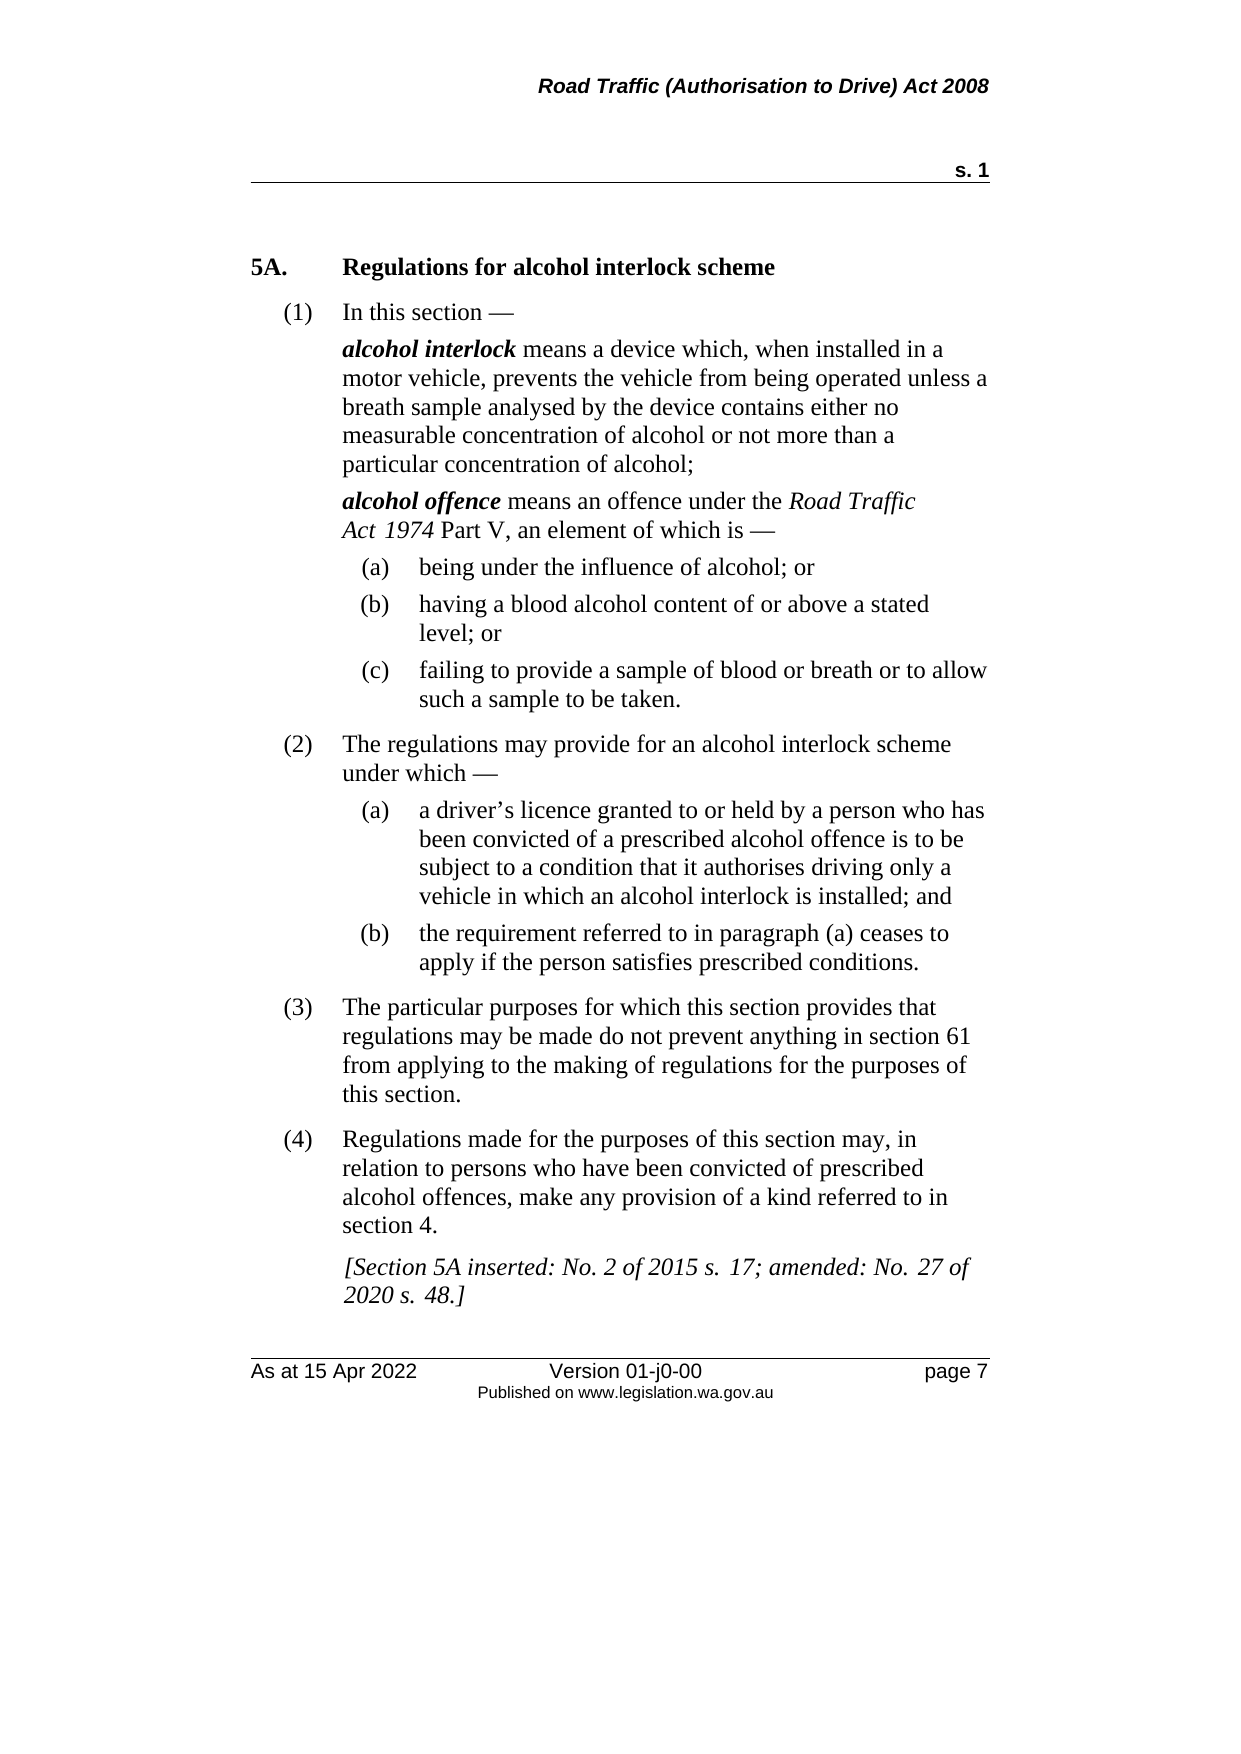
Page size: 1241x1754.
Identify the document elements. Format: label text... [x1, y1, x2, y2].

subtitle 5A. Regulations for alcohol interlock scheme [251, 252, 990, 280]
text (3) The particular purposes for which this section provides that regulations may be made do not prevent anything in section 61 from applying to the making of regulations for the purposes of this section. [251, 992, 990, 1107]
text (4) Regulations made for the purposes of this section may, in relation to persons who have been convicted of prescribed alcohol offences, make any provision of a kind referred to in section 4. [251, 1124, 990, 1239]
text (b) having a blood alcohol content of or above a stated level; or [251, 589, 990, 647]
text [Section 5A inserted: No. 2 of 2015 s. 17; amended: No. 27 of 2020 s. 48.] [251, 1252, 990, 1309]
text (a) a driver’s licence granted to or held by a person who has been convicted of a prescribed alcohol offence is to be subject to a condition that it authorises driving only a vehicle in which an alcohol interlock is installed; and [251, 795, 990, 910]
text (b) the requirement referred to in paragraph (a) ceases to apply if the person satisfies prescribed conditions. [251, 918, 990, 976]
text (c) failing to provide a sample of blood or breath or to allow such a sample to be taken. [251, 655, 990, 712]
text alcohol interlock means a device which, when installed in a motor vehicle, prevents the vehicle from being operated unless a breath sample analysed by the device contains either no measurable concentration of alcohol or not more than a particular concentration of alcohol; [251, 334, 990, 478]
text (1) In this section — [251, 297, 990, 326]
text (2) The regulations may provide for an alcohol interlock scheme under which — [251, 729, 990, 787]
text alcohol offence means an offence under the Road Traffic Act 1974 Part V, an element of which is — [251, 486, 990, 544]
text (a) being under the influence of alcohol; or [251, 552, 990, 581]
